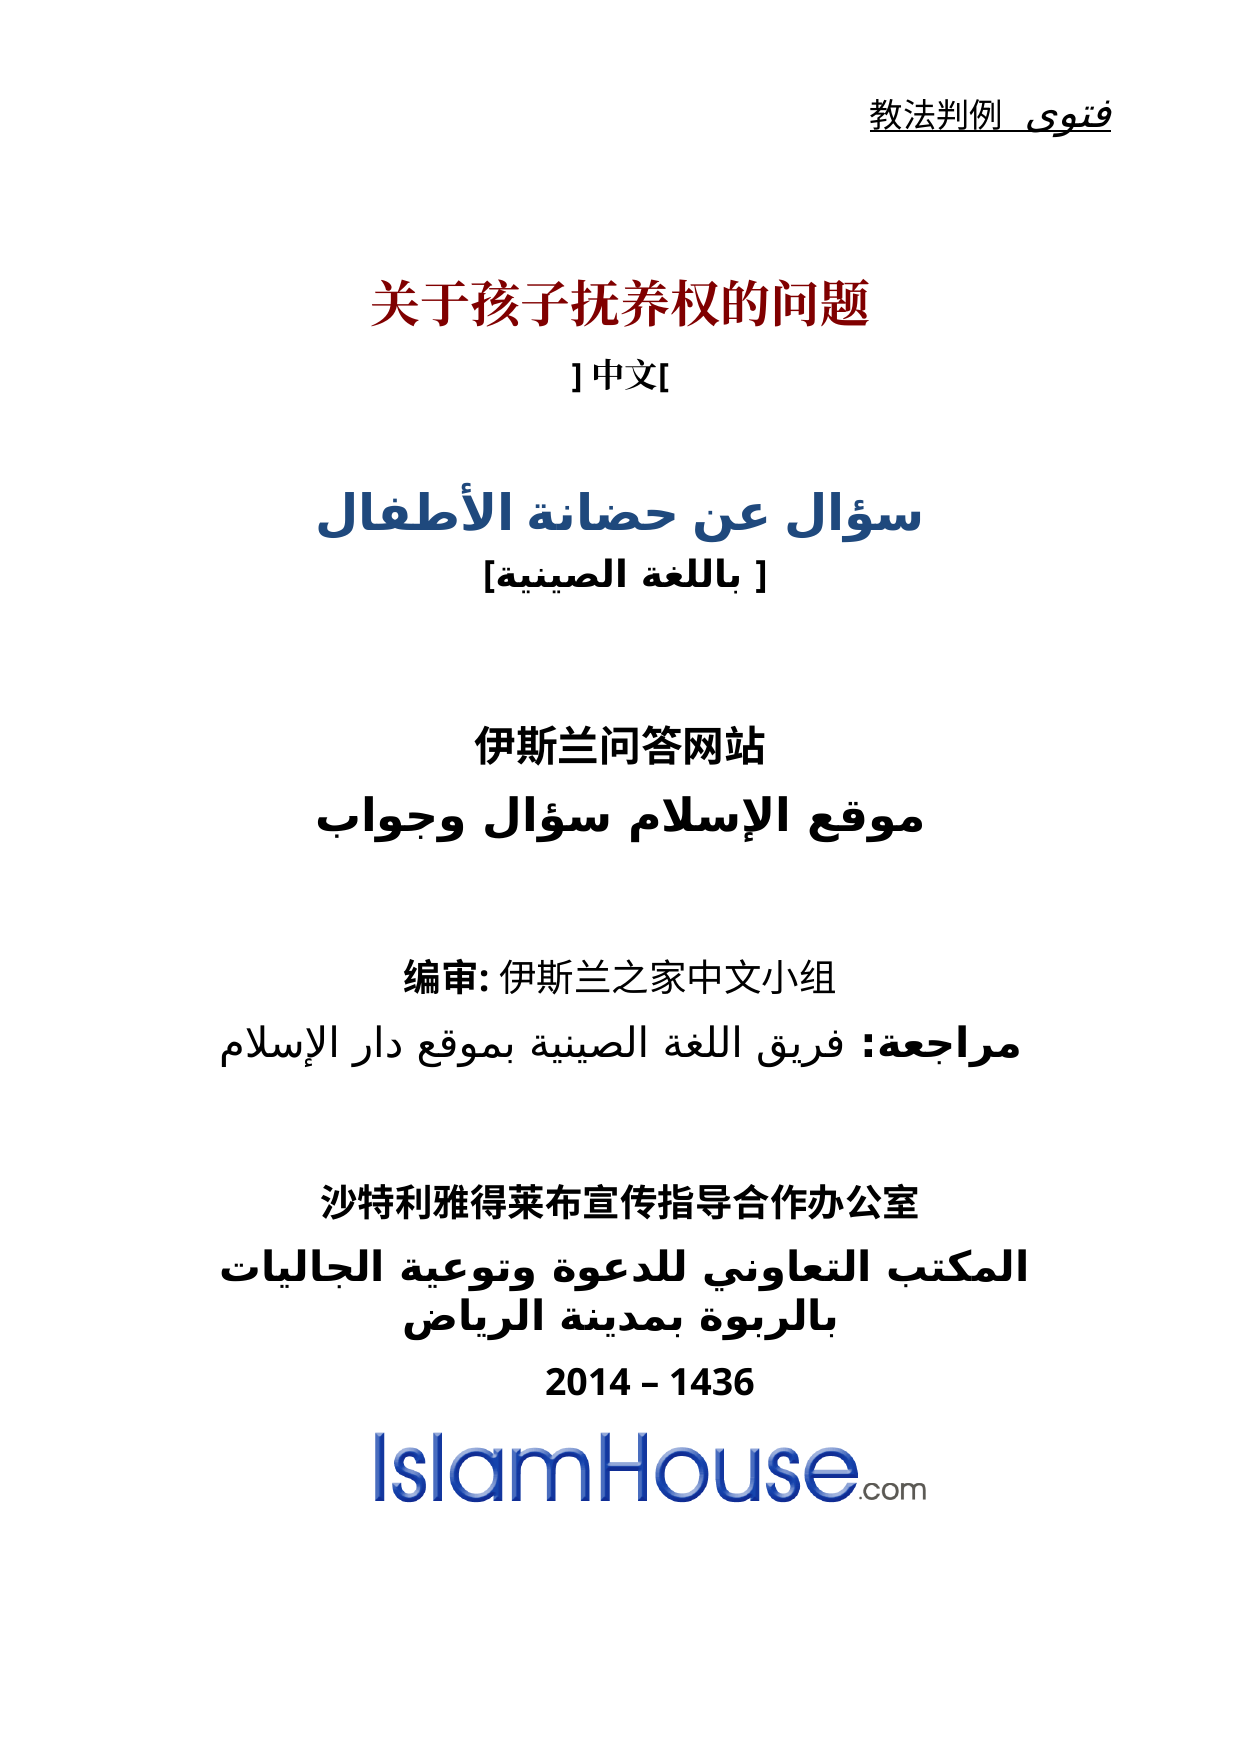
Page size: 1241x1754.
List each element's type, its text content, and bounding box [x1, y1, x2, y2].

text 关于孩子抚养权的问题 [187, 265, 1053, 337]
text 编审: 伊斯兰之家中文小组 [187, 948, 1053, 1003]
text سؤال عن حضانة الأطفال [187, 483, 1053, 541]
text مراجعة: فريق اللغة الصينية بموقع دار الإسلام [187, 1018, 1053, 1067]
text ] 中文[ [187, 349, 1053, 397]
text 伊斯兰问答网站 [187, 713, 1053, 773]
picture [358, 1419, 942, 1515]
text 沙特利雅得莱布宣传指导合作办公室 [187, 1173, 1053, 1227]
text المكتب التعاوني للدعوة وتوعية الجاليات بالربوة بمدينة الرياض [187, 1243, 1053, 1340]
text 2014 – 1436 [187, 1356, 1053, 1407]
text موقع الإسلام سؤال وجواب [187, 789, 1053, 842]
text [باللغة الصينية ] [187, 548, 1053, 599]
